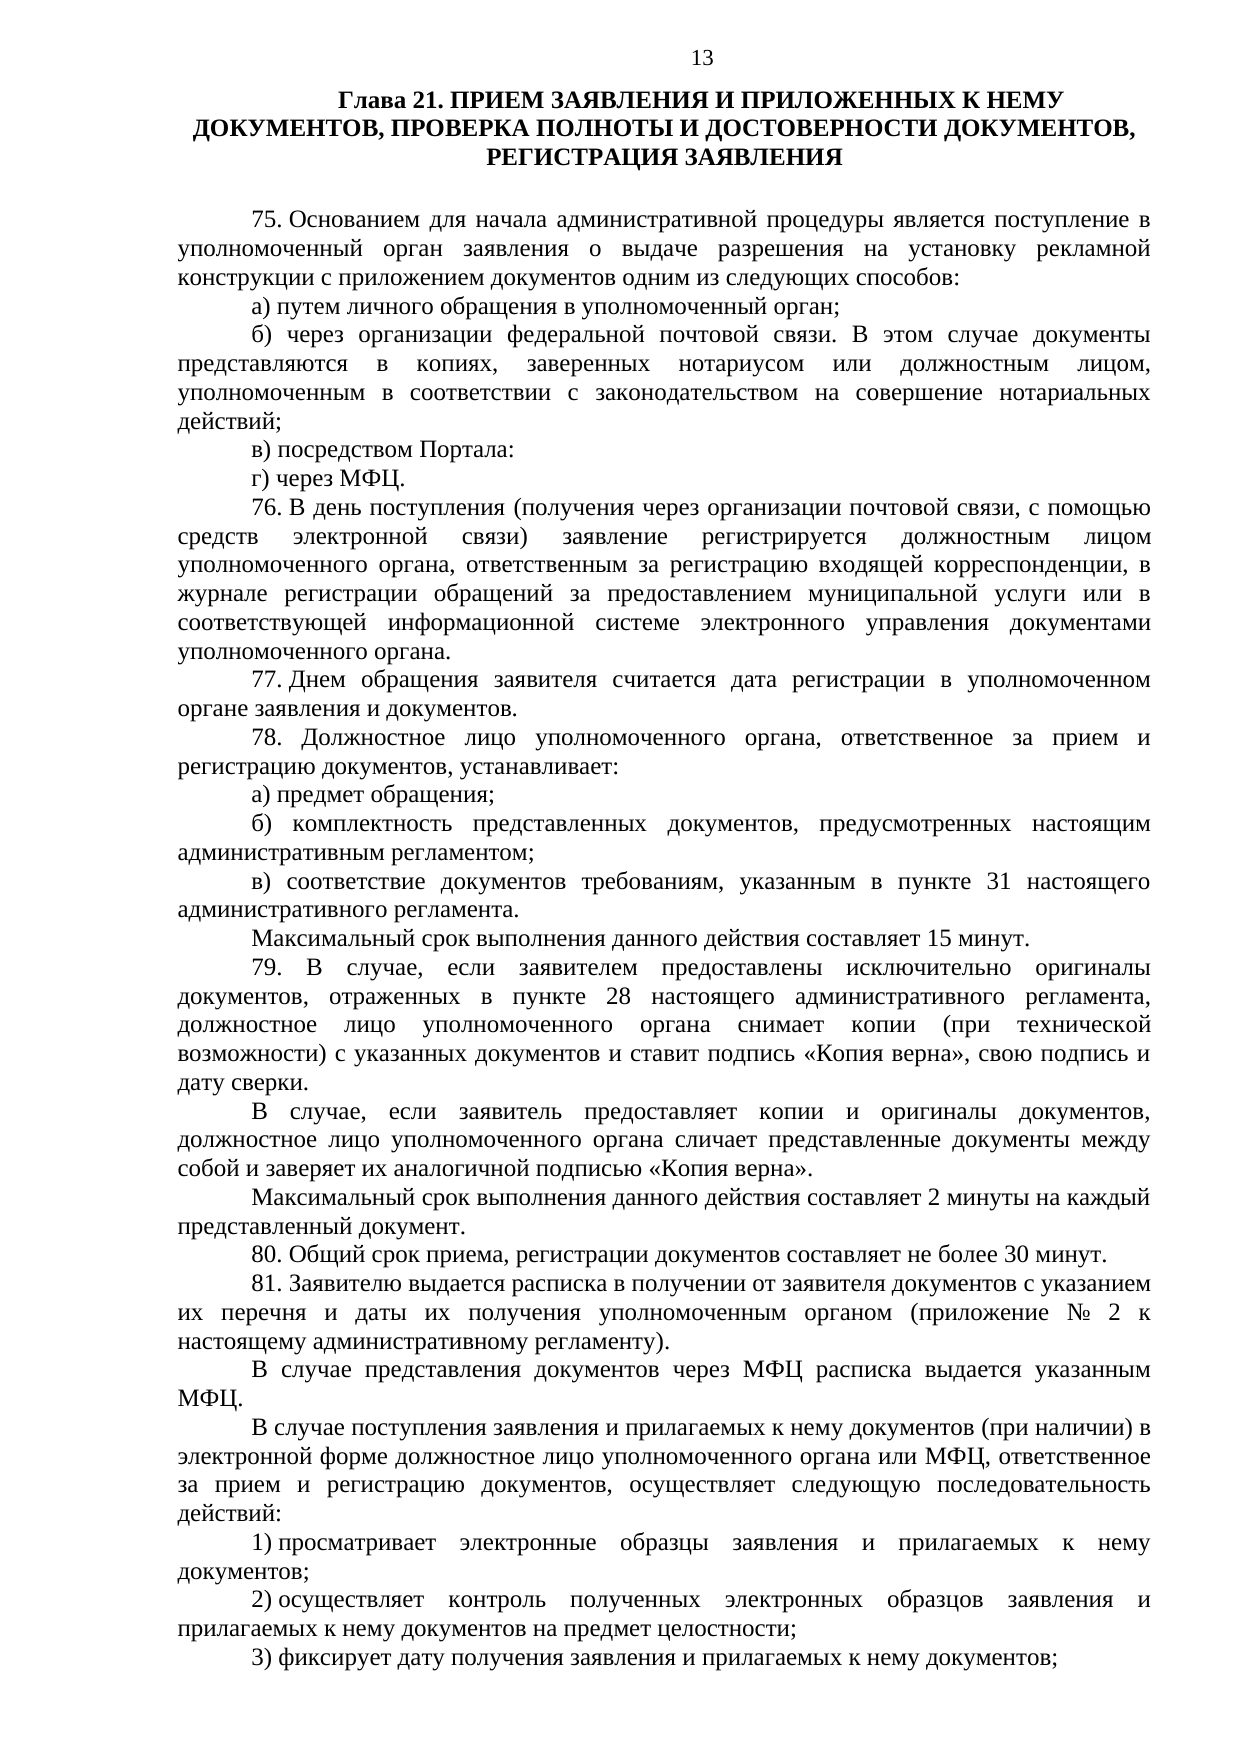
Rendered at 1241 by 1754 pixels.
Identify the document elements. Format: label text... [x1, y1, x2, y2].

text а) путем личного обращения в уполномоченный орган; [177, 291, 1152, 319]
text 77. Днем обращения заявителя считается дата регистрации в уполномоченном органе заявления и документов. [177, 664, 1152, 722]
text 2) осуществляет контроль полученных электронных образцов заявления и прилагаемых к нему документов на предмет целостности; [177, 1584, 1152, 1642]
text Максимальный срок выполнения данного действия составляет 2 минуты на каждый представленный документ. [177, 1182, 1152, 1239]
text 78. Должностное лицо уполномоченного органа, ответственное за прием и регистрацию документов, устанавливает: [177, 722, 1152, 779]
text 76. В день поступления (получения через организации почтовой связи, с помощью средств электронной связи) заявление регистрируется должностным лицом уполномоченного органа, ответственным за регистрацию входящей корреспонденции, в журнале регистрации обращений за предоставлением муниципальной услуги или в соответствующей информационной системе электронного управления документами уполномоченного органа. [177, 492, 1152, 664]
text 75. Основанием для начала административной процедуры является поступление в уполномоченный орган заявления о выдаче разрешения на установку рекламной конструкции с приложением документов одним из следующих способов: [177, 204, 1152, 291]
text 80. Общий срок приема, регистрации документов составляет не более 30 минут. [177, 1239, 1152, 1268]
text В случае поступления заявления и прилагаемых к нему документов (при наличии) в электронной форме должностное лицо уполномоченного органа или МФЦ, ответственное за прием и регистрацию документов, осуществляет следующую последовательность действий: [177, 1412, 1152, 1527]
text Максимальный срок выполнения данного действия составляет 15 минут. [177, 923, 1152, 952]
text а) предмет обращения; [177, 779, 1152, 808]
text в) посредством Портала: [177, 434, 1152, 463]
text б) через организации федеральной почтовой связи. В этом случае документы представляются в копиях, заверенных нотариусом или должностным лицом, уполномоченным в соответствии с законодательством на совершение нотариальных действий; [177, 319, 1152, 434]
text В случае представления документов через МФЦ расписка выдается указанным МФЦ. [177, 1354, 1152, 1412]
text б) комплектность представленных документов, предусмотренных настоящим административным регламентом; [177, 808, 1152, 866]
text 81. Заявителю выдается расписка в получении от заявителя документов с указанием их перечня и даты их получения уполномоченным органом (приложение № 2 к настоящему административному регламенту). [177, 1268, 1152, 1354]
text В случае, если заявитель предоставляет копии и оригиналы документов, должностное лицо уполномоченного органа сличает представленные документы между собой и заверяет их аналогичной подписью «Копия верна». [177, 1096, 1152, 1182]
text г) через МФЦ. [177, 463, 1152, 492]
text Глава 21. ПРИЕМ ЗАЯВЛЕНИЯ И ПРИЛОЖЕННЫХ К НЕМУ ДОКУМЕНТОВ, ПРОВЕРКА ПОЛНОТЫ И ДОСТОВЕРНОСТИ ДОКУМЕНТОВ, РЕГИСТРАЦИЯ ЗАЯВЛЕНИЯ [177, 85, 1152, 171]
text 79. В случае, если заявителем предоставлены исключительно оригиналы документов, отраженных в пункте 28 настоящего административного регламента, должностное лицо уполномоченного органа снимает копии (при технической возможности) с указанных документов и ставит подпись «Копия верна», свою подпись и дату сверки. [177, 952, 1152, 1096]
text 1) просматривает электронные образцы заявления и прилагаемых к нему документов; [177, 1527, 1152, 1584]
text в) соответствие документов требованиям, указанным в пункте 31 настоящего административного регламента. [177, 866, 1152, 923]
text 3) фиксирует дату получения заявления и прилагаемых к нему документов; [177, 1642, 1152, 1671]
